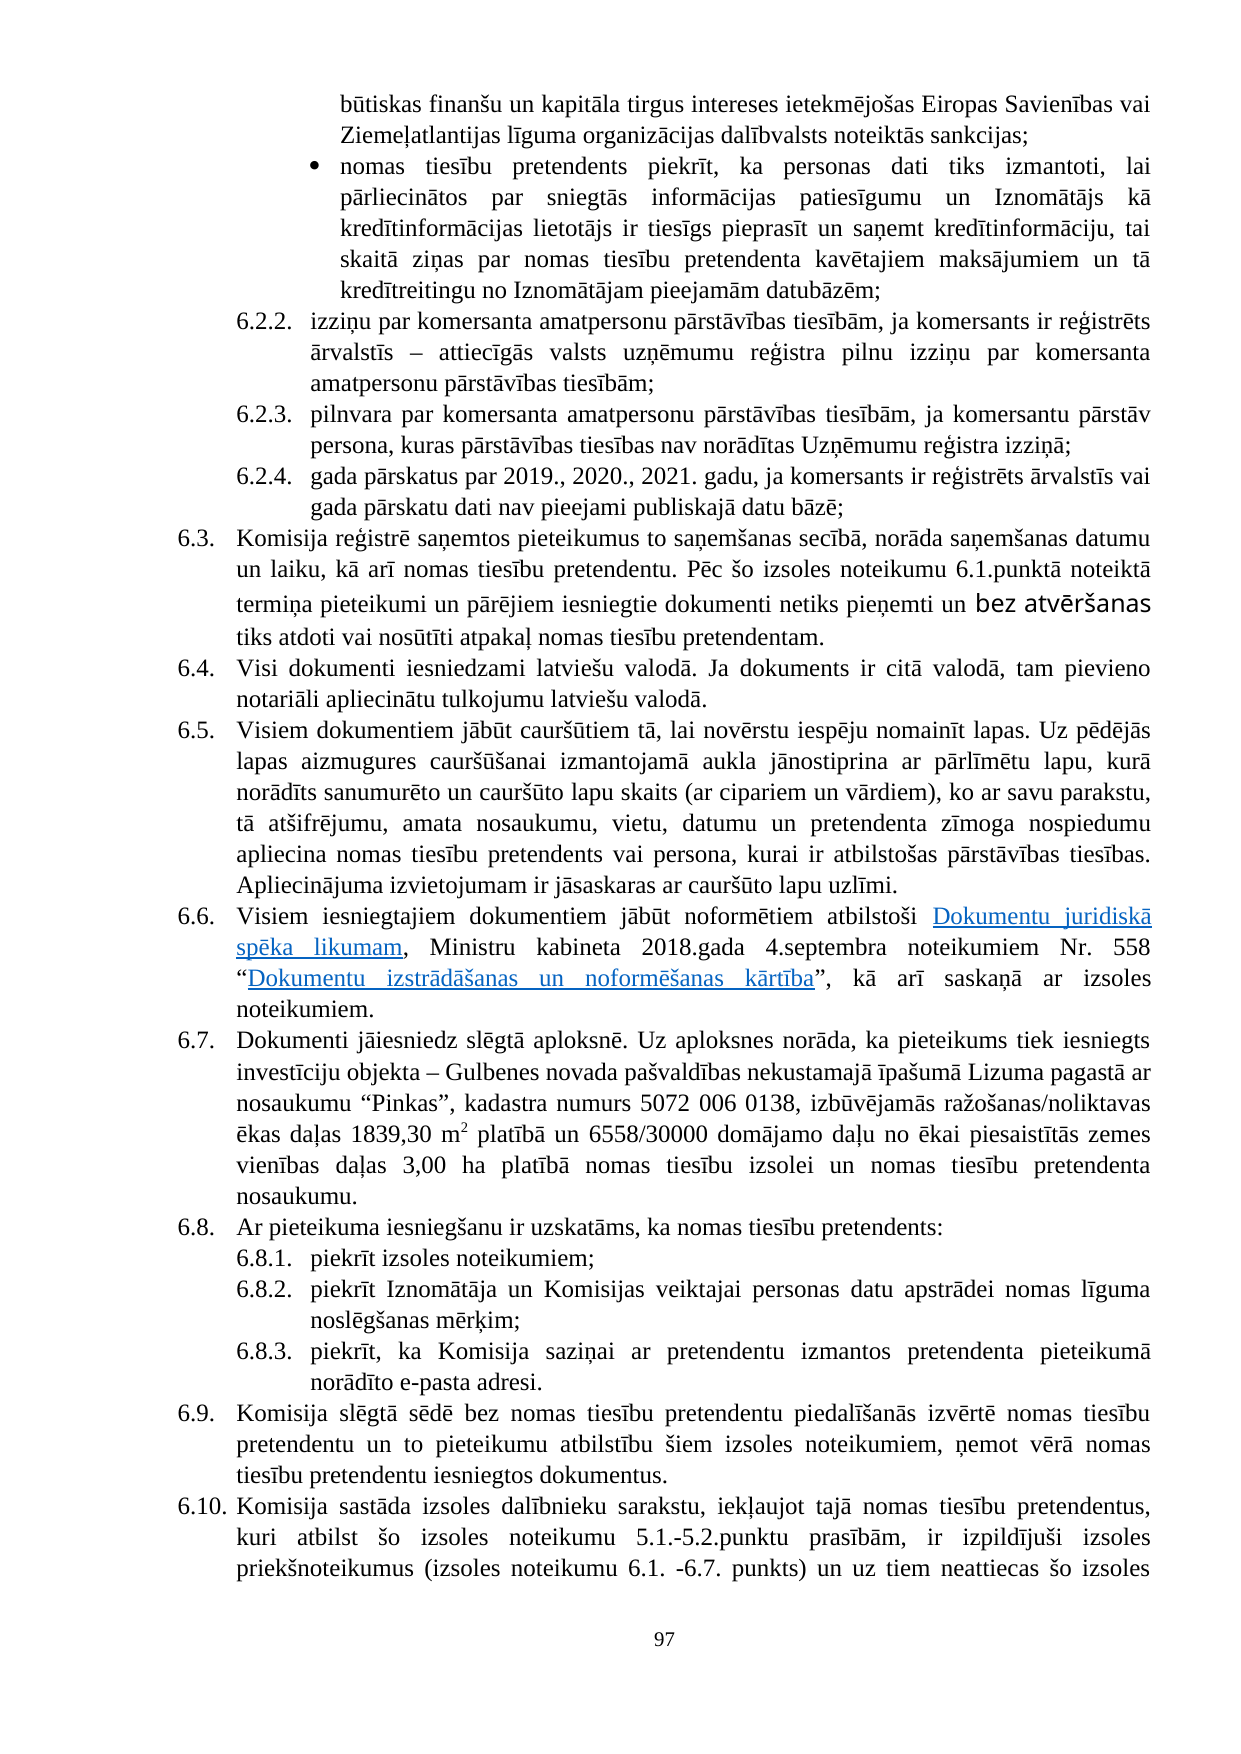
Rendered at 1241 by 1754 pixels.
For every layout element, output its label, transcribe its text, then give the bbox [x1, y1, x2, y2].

list Visiem iesniegtajiem dokumentiem jābūt noformētiem atbilstoši Dokumentu juridiskā spēka likumam, Ministru kabineta 2018.gada 4.septembra noteikumiem Nr. 558 “Dokumentu izstrādāšanas un noformēšanas kārtība”, kā arī saskaņā ar izsoles noteikumiem. [177, 901, 1152, 1023]
list piekrīt izsoles noteikumiem; [236, 1243, 1152, 1272]
list Visi dokumenti iesniedzami latviešu valodā. Ja dokuments ir citā valodā, tam pievieno notariāli apliecinātu tulkojumu latviešu valodā. [177, 653, 1152, 713]
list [310, 89, 1152, 148]
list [177, 1491, 1152, 1582]
list Komisija slēgtā sēdē bez nomas tiesību pretendentu piedalīšanās izvērtē nomas tiesību pretendentu un to pieteikumu atbilstību šiem izsoles noteikumiem, ņemot vērā nomas tiesību pretendentu iesniegtos dokumentus. [177, 1398, 1152, 1489]
list Komisija reģistrē saņemtos pieteikumus to saņemšanas secībā, norāda saņemšanas datumu un laiku, kā arī nomas tiesību pretendentu. Pēc šo izsoles noteikumu 6.1.punktā noteiktā termiņa pieteikumi un pārējiem iesniegtie dokumenti netiks pieņemti un bez atvēršanas tiks atdoti vai nosūtīti atpakaļ nomas tiesību pretendentam. [177, 523, 1152, 651]
list Dokumenti jāiesniedz slēgtā aploksnē. Uz aploksnes norāda, ka pieteikums tiek iesniegts investīciju objekta – Gulbenes novada pašvaldības nekustamajā īpašumā Lizuma pagastā ar nosaukumu “Pinkas”, kadastra numurs 5072 006 0138, izbūvējamās ražošanas/noliktavas ēkas daļas 1839,30 m2 platībā un 6558/30000 domājamo daļu no ēkai piesaistītās zemes vienības daļas 3,00 ha platībā nomas tiesību izsolei un nomas tiesību pretendenta nosaukumu. [177, 1026, 1152, 1209]
list pilnvara par komersanta amatpersonu pārstāvības tiesībām, ja komersantu pārstāv persona, kuras pārstāvības tiesības nav norādītas Uzņēmumu reģistra izziņā; [236, 399, 1152, 459]
list piekrīt Iznomātāja un Komisijas veiktajai personas datu apstrādei nomas līguma noslēgšanas mērķim; [236, 1274, 1152, 1334]
list piekrīt, ka Komisija saziņai ar pretendentu izmantos pretendenta pieteikumā norādīto e-pasta adresi. [236, 1336, 1152, 1396]
list Ar pieteikuma iesniegšanu ir uzskatāms, ka nomas tiesību pretendents: [177, 1212, 1152, 1241]
list izziņu par komersanta amatpersonu pārstāvības tiesībām, ja komersants ir reģistrēts ārvalstīs – attiecīgās valsts uzņēmumu reģistra pilnu izziņu par komersanta amatpersonu pārstāvības tiesībām; [236, 306, 1152, 397]
list Visiem dokumentiem jābūt cauršūtiem tā, lai novērstu iespēju nomainīt lapas. Uz pēdējās lapas aizmugures cauršūšanai izmantojamā aukla jānostiprina ar pārlīmētu lapu, kurā norādīts sanumurēto un cauršūto lapu skaits (ar cipariem un vārdiem), ko ar savu parakstu, tā atšifrējumu, amata nosaukumu, vietu, datumu un pretendenta zīmoga nospiedumu apliecina nomas tiesību pretendents vai persona, kurai ir atbilstošas pārstāvības tiesības. Apliecinājuma izvietojumam ir jāsaskaras ar cauršūto lapu uzlīmi. [177, 715, 1152, 899]
list gada pārskatus par 2019., 2020., 2021. gadu, ja komersants ir reģistrēts ārvalstīs vai gada pārskatu dati nav pieejami publiskajā datu bāzē; [236, 461, 1152, 521]
list nomas tiesību pretendents piekrīt, ka personas dati tiks izmantoti, lai pārliecinātos par sniegtās informācijas patiesīgumu un Iznomātājs kā kredītinformācijas lietotājs ir tiesīgs pieprasīt un saņemt kredītinformāciju, tai skaitā ziņas par nomas tiesību pretendenta kavētajiem maksājumiem un tā kredītreitingu no Iznomātājam pieejamām datubāzēm; [310, 151, 1152, 304]
